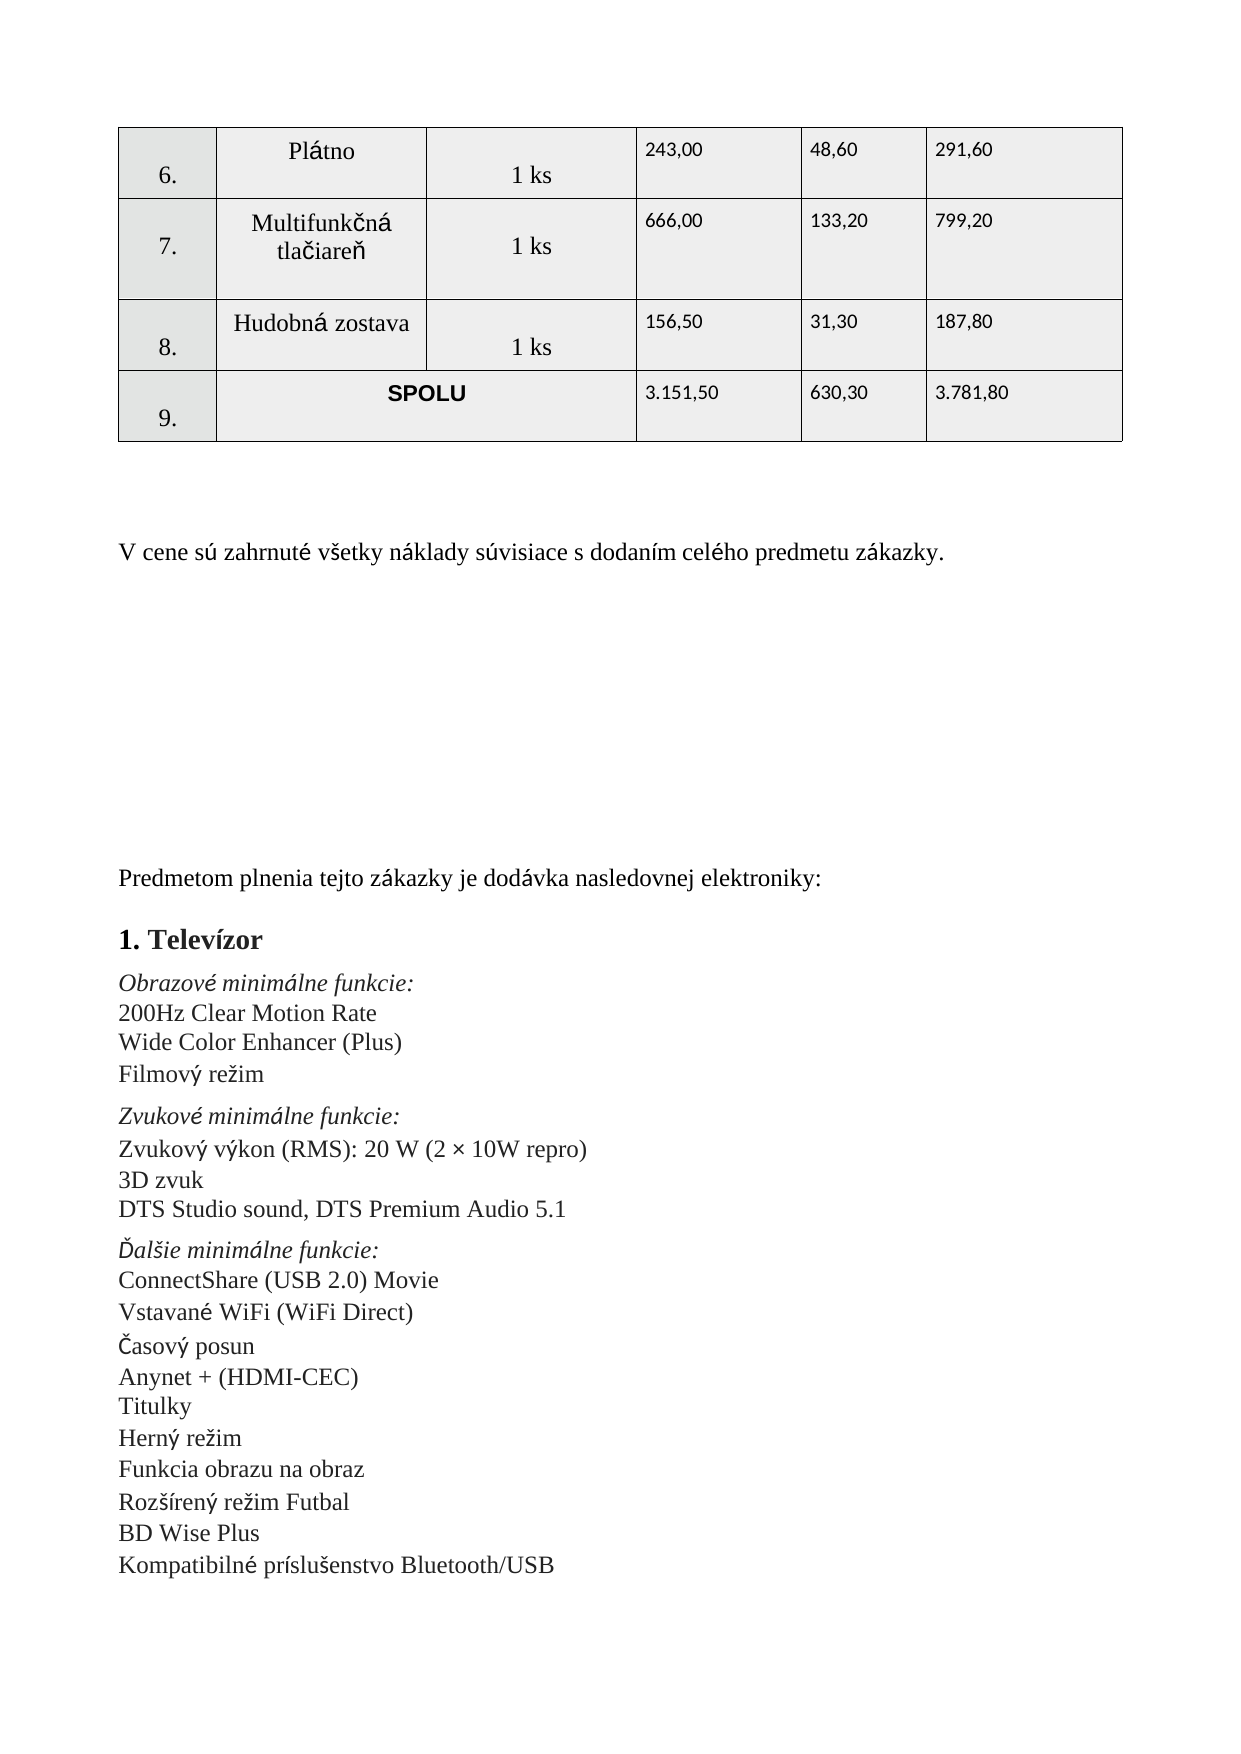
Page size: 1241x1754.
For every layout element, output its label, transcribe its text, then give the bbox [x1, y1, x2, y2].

table_cell 156,50 [637, 300, 801, 370]
text V cene sú zahrnuté všetky náklady súvisiace s dodaním celého predmetu zákazky. [118, 536, 1122, 567]
table_cell 1 ks [427, 128, 636, 198]
table_cell Multifunkčná tlačiareň [217, 199, 426, 298]
table_cell 1 ks [427, 300, 636, 370]
table_cell 243,00 [637, 128, 801, 198]
text Obrazové minimálne funkcie: 200Hz Clear Motion Rate Wide Color Enhancer (Plus) Filmový režim [118, 967, 1122, 1090]
table_cell Plátno [217, 128, 426, 198]
table_cell 7. [119, 199, 216, 298]
table_cell 133,20 [802, 199, 926, 298]
table_cell SPOLU [217, 371, 636, 441]
table_cell 6. [119, 128, 216, 198]
table_cell 31,30 [802, 300, 926, 370]
text 1. Televízor [118, 921, 1122, 957]
table_cell 9. [119, 371, 216, 441]
table_cell 3.781,80 [927, 371, 1122, 441]
table_cell 48,60 [802, 128, 926, 198]
table_cell 666,00 [637, 199, 801, 298]
text Predmetom plnenia tejto zákazky je dodávka nasledovnej elektroniky: [118, 862, 1122, 892]
table_cell 187,80 [927, 300, 1122, 370]
table_cell 630,30 [802, 371, 926, 441]
table_cell 3.151,50 [637, 371, 801, 441]
table_cell 1 ks [427, 199, 636, 298]
table_cell 8. [119, 300, 216, 370]
table_cell Hudobná zostava [217, 300, 426, 370]
text Ďalšie minimálne funkcie: ConnectShare (USB 2.0) Movie Vstavané WiFi (WiFi Direct) Časový posun Anynet + (HDMI-CEC) Titulky Herný režim Funkcia obrazu na obraz Rozšírený režim Futbal BD Wise Plus Kompatibilné príslušenstvo Bluetooth/USB [118, 1234, 1122, 1580]
table_cell 799,20 [927, 199, 1122, 298]
table_cell 291,60 [927, 128, 1122, 198]
text Zvukové minimálne funkcie: Zvukový výkon (RMS): 20 W (2 × 10W repro) 3D zvuk DTS Studio sound, DTS Premium Audio 5.1 [118, 1100, 1122, 1223]
